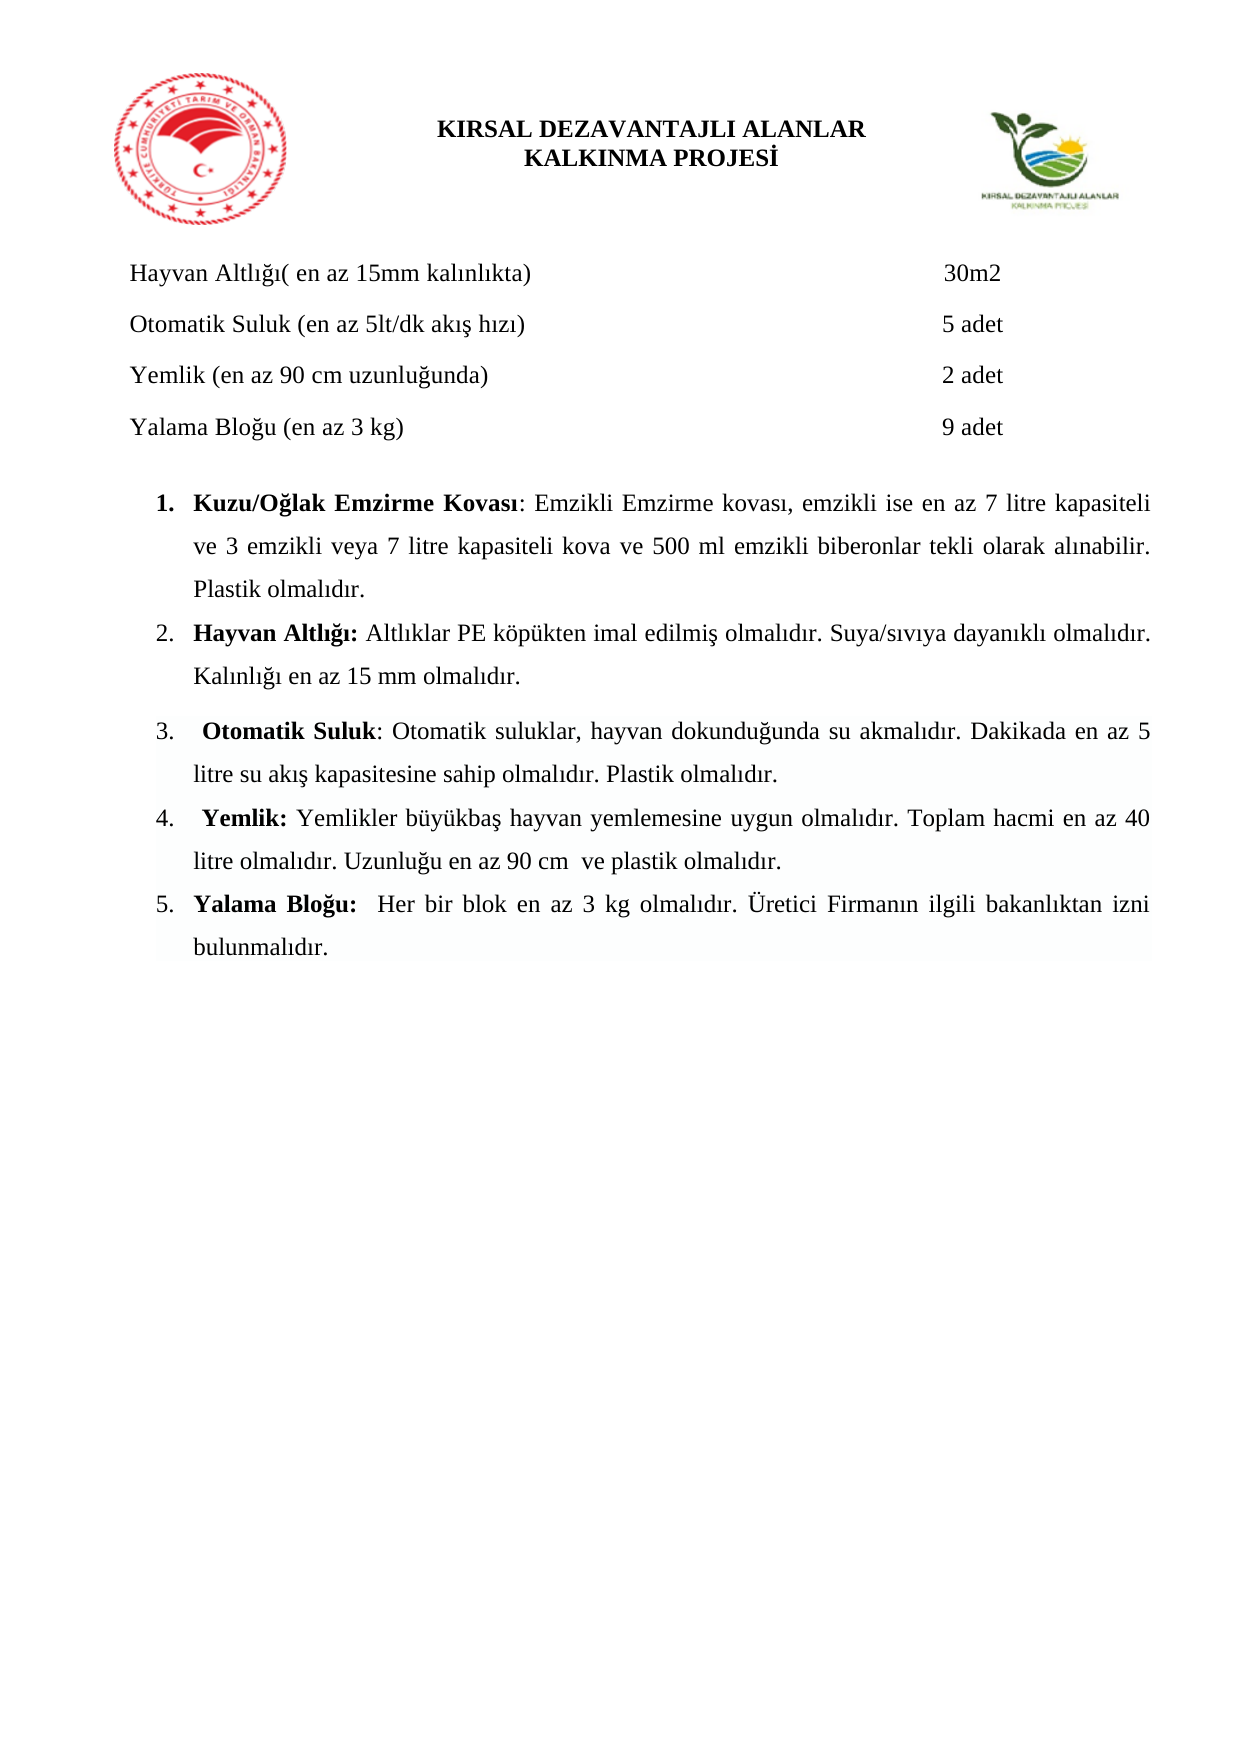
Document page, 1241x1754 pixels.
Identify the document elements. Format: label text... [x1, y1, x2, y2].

table_cell 5 adet [813, 305, 1133, 356]
table_cell 30m2 [813, 254, 1133, 305]
list Kuzu/Oğlak Emzirme Kovası: Emzikli Emzirme kovası, emzikli ise en az 7 litre kapasiteli ve 3 emzikli veya 7 litre kapasiteli kova ve 500 ml emzikli biberonlar tekli olarak alınabilir. Plastik olmalıdır. [156, 488, 1152, 603]
table_cell 2 adet [813, 356, 1133, 408]
table_cell Otomatik Suluk (en az 5lt/dk akış hızı) [118, 305, 812, 356]
table_cell Yalama Bloğu (en az 3 kg) [118, 408, 812, 459]
list Yalama Bloğu: Her bir blok en az 3 kg olmalıdır. Üretici Firmanın ilgili bakanlıktan izni bulunmalıdır. [156, 889, 1152, 961]
picture [114, 73, 287, 225]
list Yemlik: Yemlikler büyükbaş hayvan yemlemesine uygun olmalıdır. Toplam hacmi en az 40 litre olmalıdır. Uzunluğu en az 90 cm ve plastik olmalıdır. [156, 803, 1152, 874]
table_cell Yemlik (en az 90 cm uzunluğunda) [118, 356, 812, 408]
list Hayvan Altlığı: Altlıklar PE köpükten imal edilmiş olmalıdır. Suya/sıvıya dayanıklı olmalıdır. Kalınlığı en az 15 mm olmalıdır. [156, 618, 1152, 689]
table_cell 9 adet [813, 408, 1133, 459]
table_cell Hayvan Altlığı( en az 15mm kalınlıkta) [118, 254, 812, 305]
list Otomatik Suluk: Otomatik suluklar, hayvan dokunduğunda su akmalıdır. Dakikada en az 5 litre su akış kapasitesine sahip olmalıdır. Plastik olmalıdır. [156, 716, 1152, 788]
picture [967, 81, 1131, 223]
